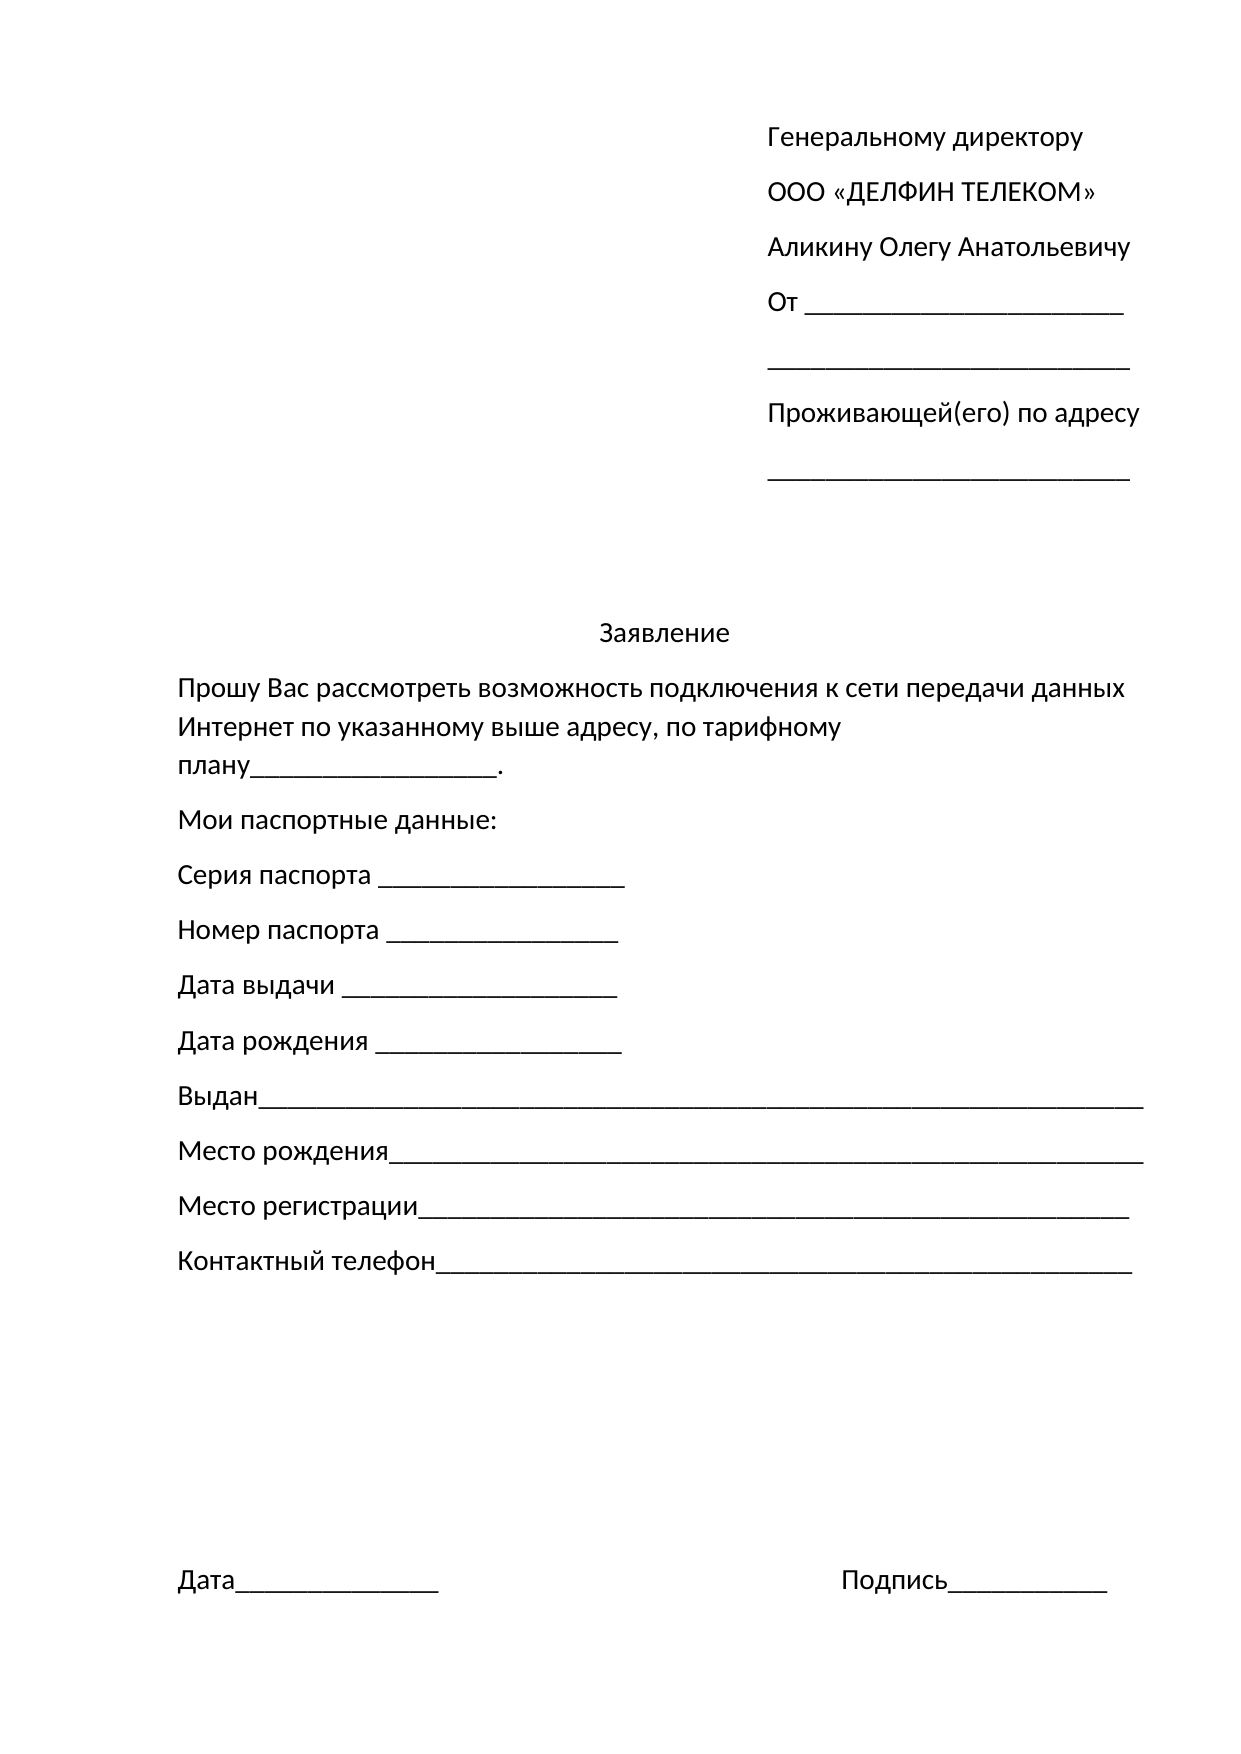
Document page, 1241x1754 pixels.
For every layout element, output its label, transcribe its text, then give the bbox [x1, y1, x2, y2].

text Серия паспорта _________________ [177, 856, 1152, 892]
text Дата рождения _________________ [177, 1022, 1152, 1057]
text Номер паспорта ________________ [177, 911, 1152, 947]
text Проживающей(его) по адресу [693, 394, 1152, 429]
text Мои паспортные данные: [177, 801, 1152, 837]
text Контактный телефон________________________________________________ [177, 1242, 1152, 1278]
text _________________________ [693, 449, 1152, 484]
text Генеральному директору [693, 118, 1152, 154]
text Место регистрации_________________________________________________ [177, 1187, 1152, 1222]
text _________________________ [693, 338, 1152, 374]
text Дата______________ Подпись___________ [177, 1561, 1152, 1597]
text Выдан_____________________________________________________________ [177, 1077, 1152, 1112]
text От ______________________ [693, 283, 1152, 319]
text Дата выдачи ___________________ [177, 966, 1152, 1002]
text Аликину Олегу Анатольевичу [693, 228, 1152, 264]
text ООО «ДЕЛФИН ТЕЛЕКОМ» [693, 173, 1152, 209]
text Прошу Вас рассмотреть возможность подключения к сети передачи данных Интернет по указанному выше адресу, по тарифному плану_________________. [177, 669, 1152, 782]
text Место рождения____________________________________________________ [177, 1132, 1152, 1167]
text Заявление [177, 614, 1152, 650]
